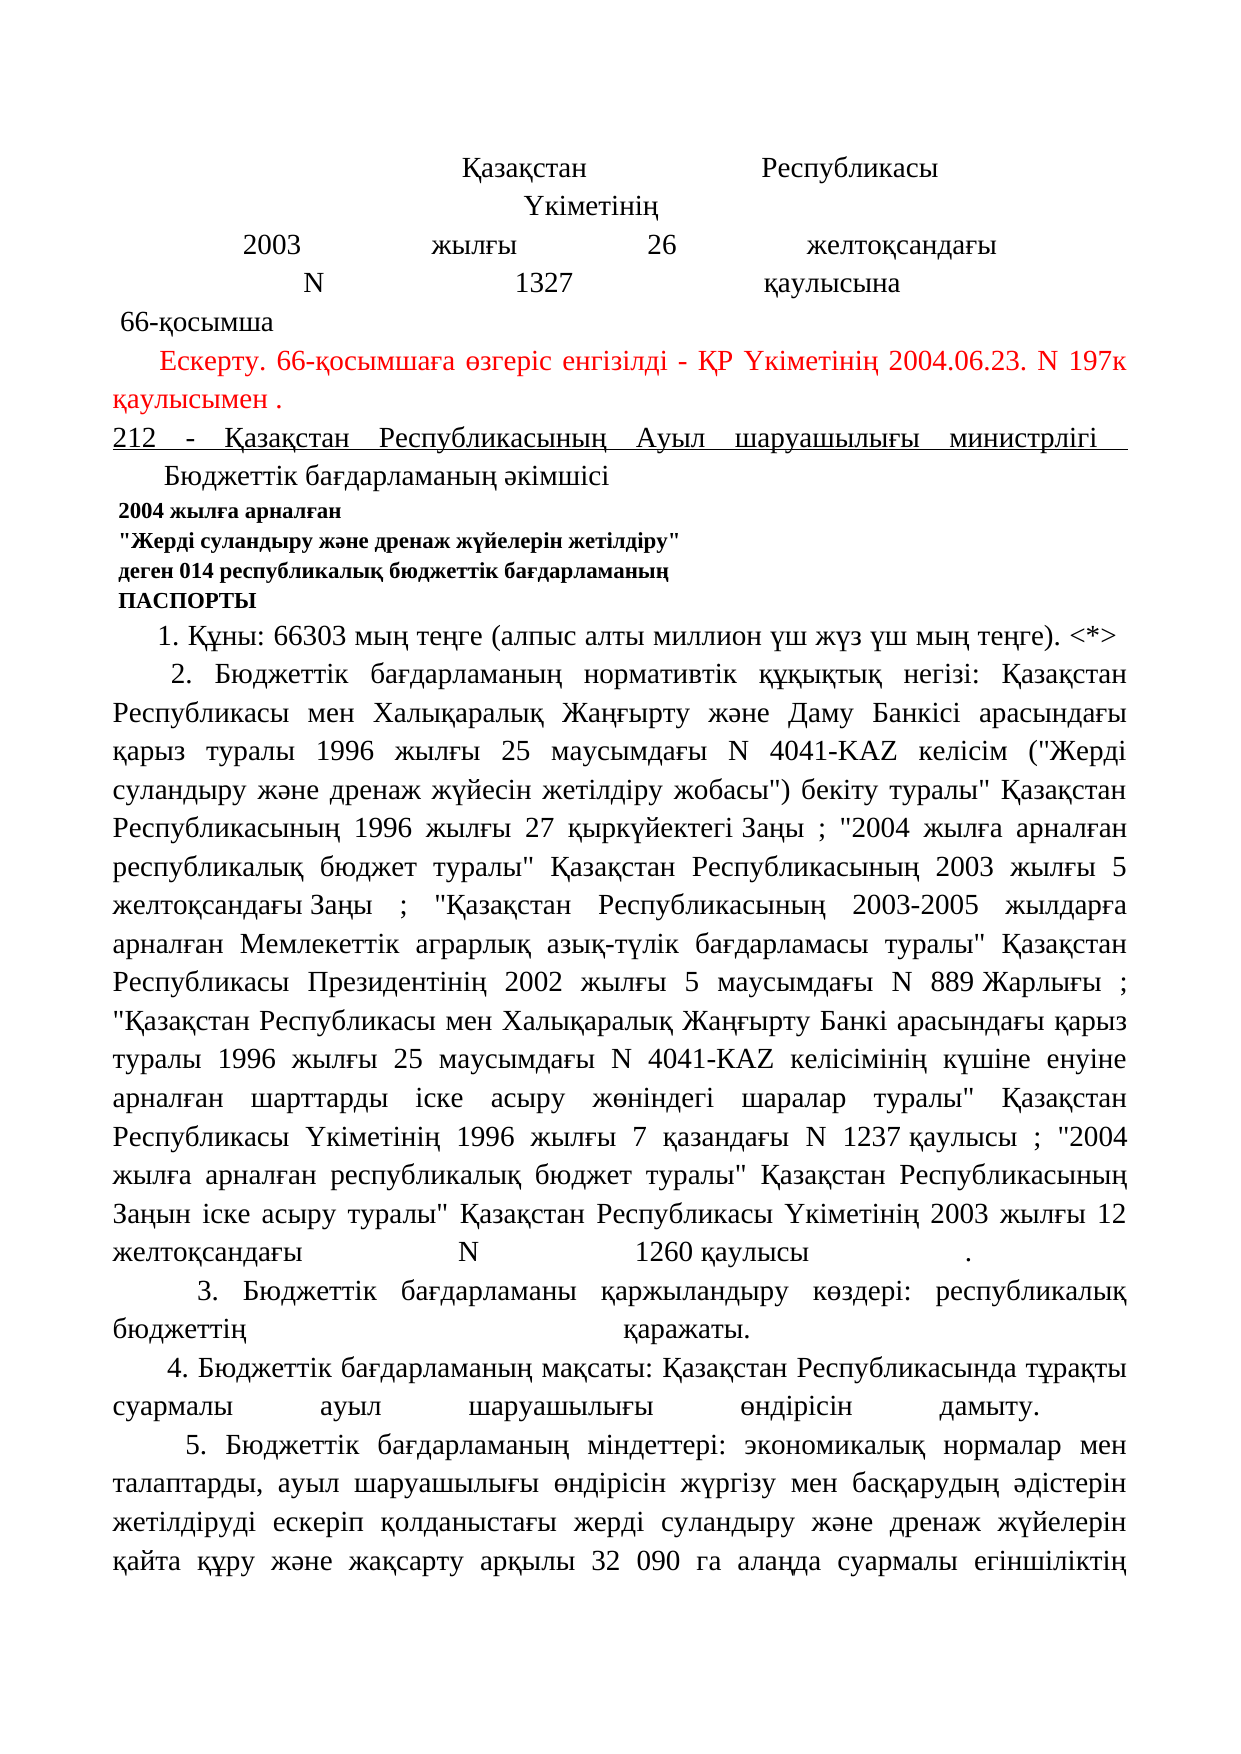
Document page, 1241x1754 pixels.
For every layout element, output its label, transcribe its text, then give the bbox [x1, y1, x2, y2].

text 212 - Қазақстан Республикасының Ауыл шаруашылығы министрлігі Бюджеттік бағдарламаның әкімшісі [112, 420, 1128, 449]
text 212 - Қазақстан Республикасының Ауыл шаруашылығы министрлігі Бюджеттік бағдарламаның әкімшісі [112, 450, 1128, 492]
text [112, 618, 1128, 1576]
text 2004 жылға арналған "Жердi суландыру және дренаж жүйелерiн жетiлдiру" деген 014 республикалық бюджеттiк бағдарламаның ПАСПОРТЫ [112, 497, 1128, 614]
text Ескерту. 66-қосымшаға өзгеріс енгізілді - ҚР Үкіметінің 2004.06.23. N 197к қаулысымен . [112, 343, 1128, 415]
text Қазақстан Республикасы Yкiметiнiң 2003 жылғы 26 желтоқсандағы N 1327 қаулысына 66-қосымша [112, 150, 1128, 338]
